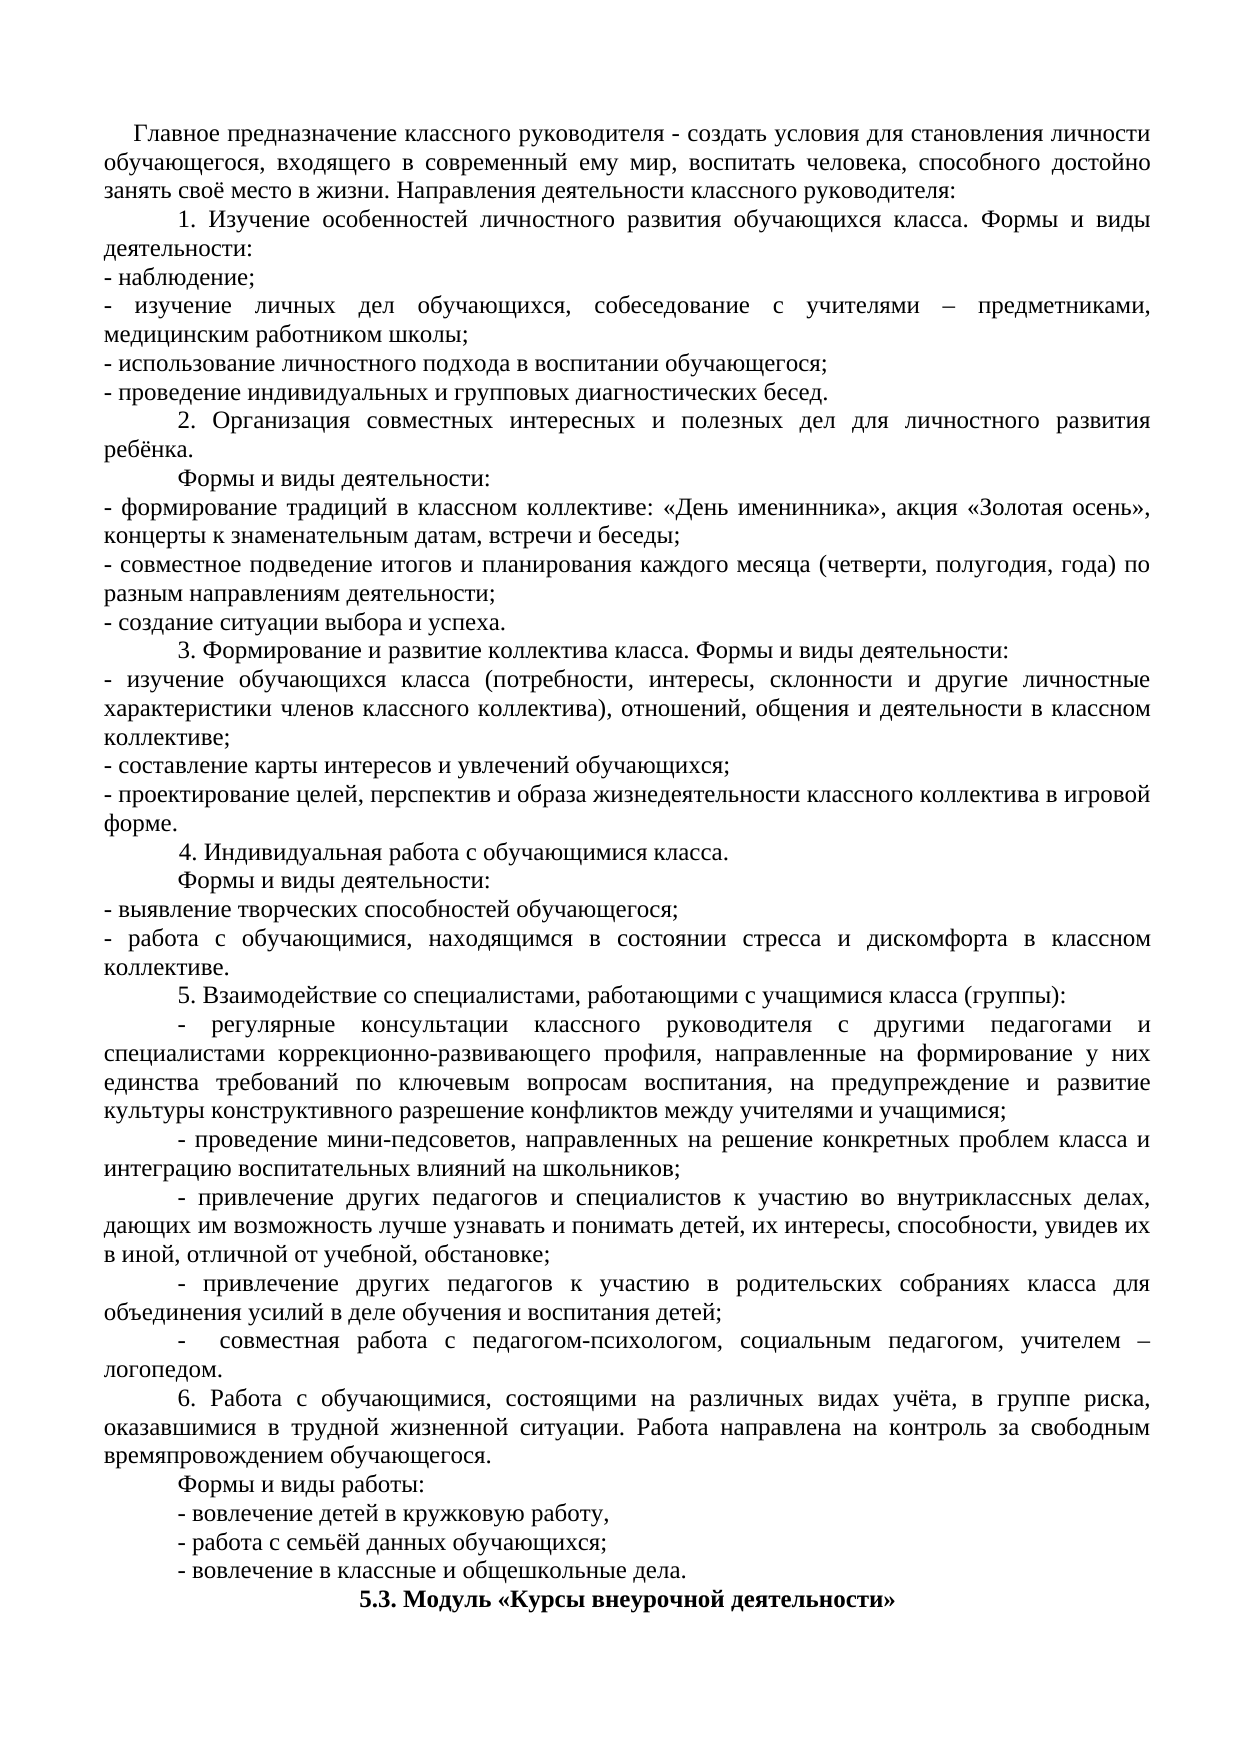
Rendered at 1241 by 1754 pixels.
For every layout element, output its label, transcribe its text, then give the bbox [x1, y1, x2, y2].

text 5.3. Модуль «Курсы внеурочной деятельности» [103, 1584, 1152, 1613]
text - проведение мини-педсоветов, направленных на решение конкретных проблем класса и интеграцию воспитательных влияний на школьников; [103, 1124, 1152, 1182]
text - привлечение других педагогов и специалистов к участию во внутриклассных делах, дающих им возможность лучше узнавать и понимать детей, их интересы, способности, увидев их в иной, отличной от учебной, обстановке; [103, 1182, 1152, 1268]
text - создание ситуации выбора и успеха. [103, 607, 1152, 636]
text 3. Формирование и развитие коллектива класса. Формы и виды деятельности: [103, 636, 1152, 664]
text - вовлечение в классные и общешкольные дела. [103, 1556, 1152, 1584]
text - проектирование целей, перспектив и образа жизнедеятельности классного коллектива в игровой форме. [103, 779, 1152, 837]
text 5. Взаимодействие со специалистами, работающими с учащимися класса (группы): [103, 981, 1152, 1009]
text 6. Работа с обучающимися, состоящими на различных видах учёта, в группе риска, оказавшимися в трудной жизненной ситуации. Работа направлена на контроль за свободным времяпровождением обучающегося. [103, 1383, 1152, 1469]
text Формы и виды деятельности: [103, 463, 1152, 492]
text 2. Организация совместных интересных и полезных дел для личностного развития ребёнка. [103, 406, 1152, 463]
text - наблюдение; [103, 262, 1152, 291]
text - изучение обучающихся класса (потребности, интересы, склонности и другие личностные характеристики членов классного коллектива), отношений, общения и деятельности в классном коллективе; [103, 664, 1152, 751]
text Главное предназначение классного руководителя - создать условия для становления личности обучающегося, входящего в современный ему мир, воспитать человека, способного достойно занять своё место в жизни. Направления деятельности классного руководителя: [103, 118, 1152, 204]
text Формы и виды деятельности: [103, 866, 1152, 894]
text - привлечение других педагогов к участию в родительских собраниях класса для объединения усилий в деле обучения и воспитания детей; [103, 1268, 1152, 1326]
text 1. Изучение особенностей личностного развития обучающихся класса. Формы и виды деятельности: [103, 204, 1152, 262]
text - формирование традиций в классном коллективе: «День именинника», акция «Золотая осень», концерты к знаменательным датам, встречи и беседы; [103, 492, 1152, 549]
text - совместное подведение итогов и планирования каждого месяца (четверти, полугодия, года) по разным направлениям деятельности; [103, 549, 1152, 607]
text - проведение индивидуальных и групповых диагностических бесед. [103, 377, 1152, 406]
text - работа с семьёй данных обучающихся; [103, 1527, 1152, 1556]
text - составление карты интересов и увлечений обучающихся; [103, 751, 1152, 779]
text - вовлечение детей в кружковую работу, [103, 1498, 1152, 1527]
text 4. Индивидуальная работа с обучающимися класса. [103, 837, 1152, 866]
text - регулярные консультации классного руководителя с другими педагогами и специалистами коррекционно-развивающего профиля, направленные на формирование у них единства требований по ключевым вопросам воспитания, на предупреждение и развитие культуры конструктивного разрешение конфликтов между учителями и учащимися; [103, 1009, 1152, 1124]
text - изучение личных дел обучающихся, собеседование с учителями – предметниками, медицинским работником школы; [103, 291, 1152, 348]
text - выявление творческих способностей обучающегося; [103, 894, 1152, 923]
text - совместная работа с педагогом-психологом, социальным педагогом, учителем – логопедом. [103, 1326, 1152, 1383]
text - работа с обучающимися, находящимся в состоянии стресса и дискомфорта в классном коллективе. [103, 923, 1152, 981]
text - использование личностного подхода в воспитании обучающегося; [103, 348, 1152, 377]
text Формы и виды работы: [103, 1469, 1152, 1498]
